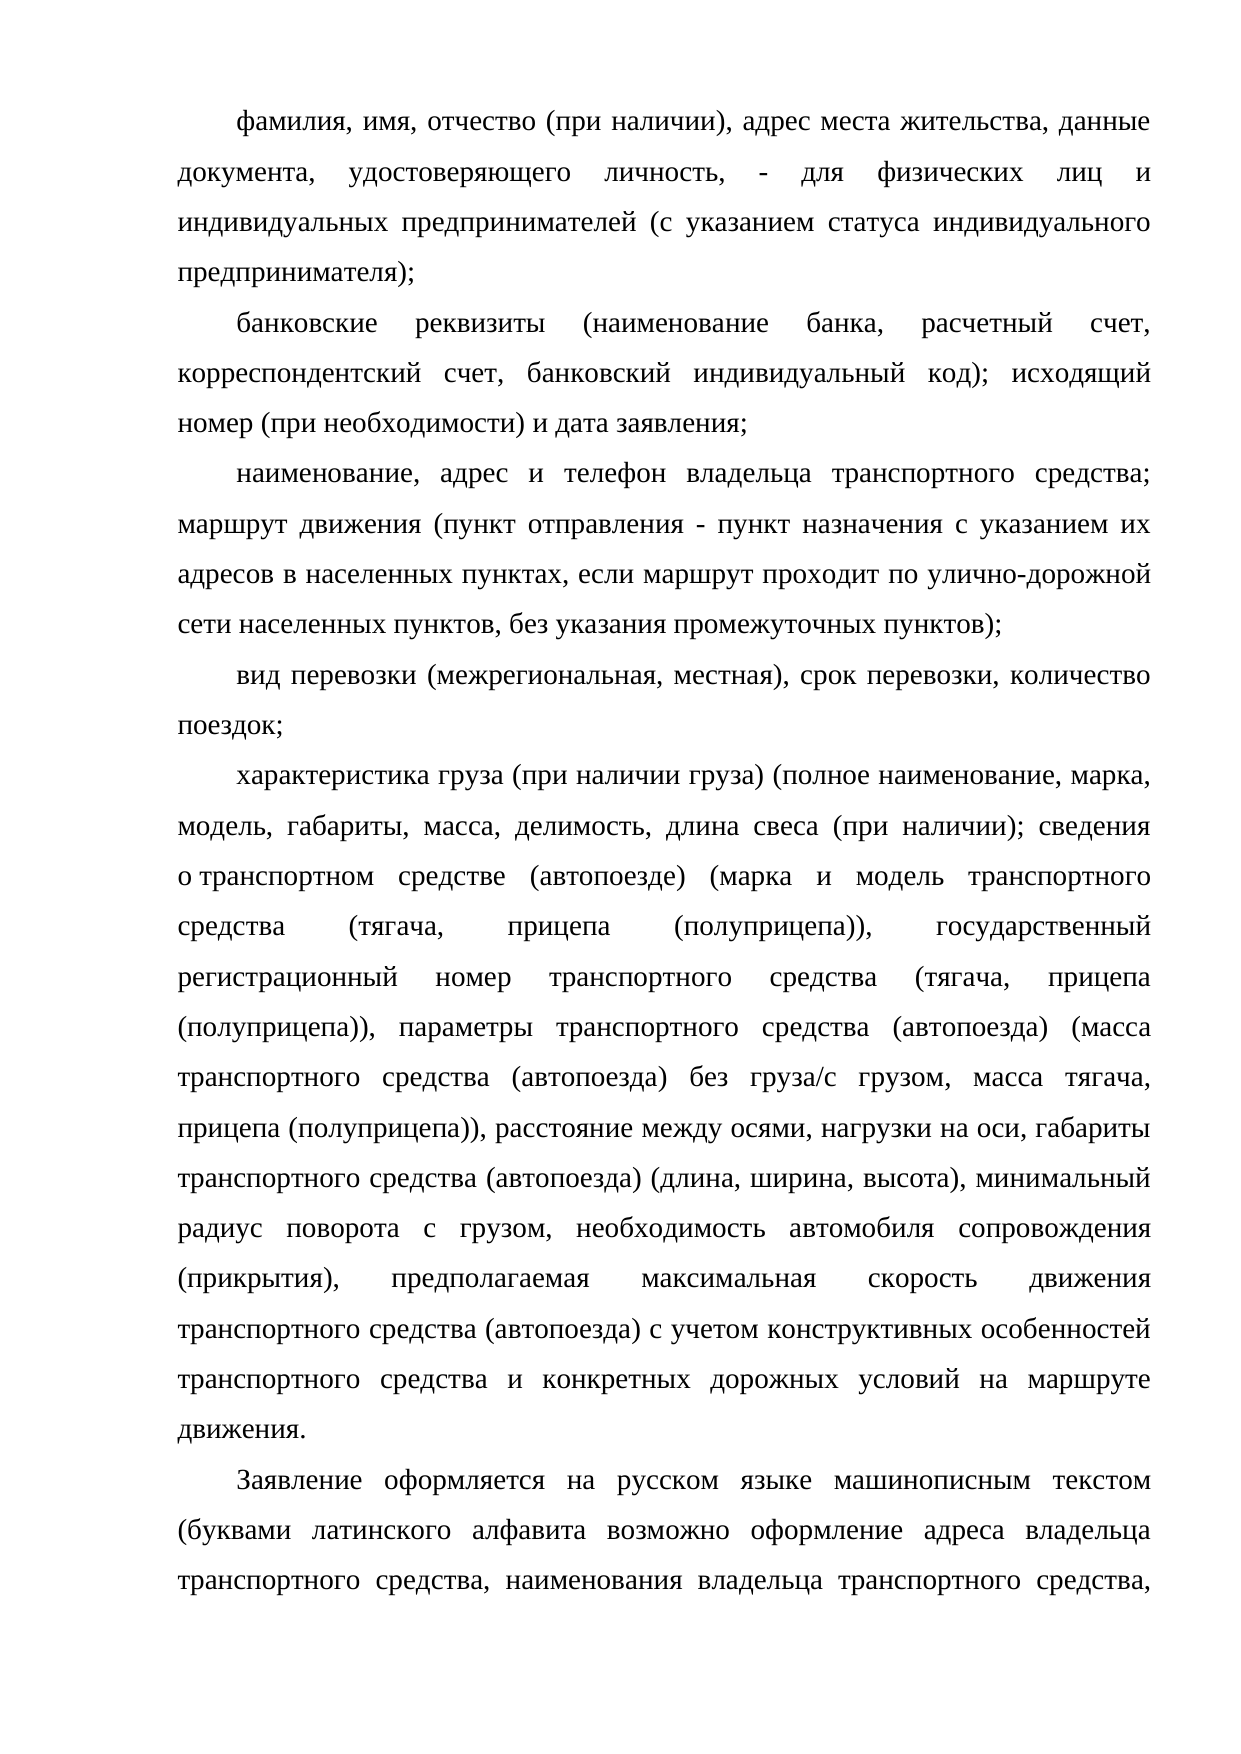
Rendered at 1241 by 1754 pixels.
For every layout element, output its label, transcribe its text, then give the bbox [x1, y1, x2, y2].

text вид перевозки (межрегиональная, местная), срок перевозки, количество поездок; [177, 657, 1152, 741]
text наименование, адрес и телефон владельца транспортного средства; маршрут движения (пункт отправления - пункт назначения с указанием их адресов в населенных пунктах, если маршрут проходит по улично-дорожной сети населенных пунктов, без указания промежуточных пунктов); [177, 456, 1152, 640]
text фамилия, имя, отчество (при наличии), адрес места жительства, данные документа, удостоверяющего личность, - для физических лиц и индивидуальных предпринимателей (с указанием статуса индивидуального предпринимателя); [177, 103, 1152, 288]
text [177, 1462, 1152, 1596]
text банковские реквизиты (наименование банка, расчетный счет, корреспондентский счет, банковский индивидуальный код); исходящий номер (при необходимости) и дата заявления; [177, 305, 1152, 439]
text характеристика груза (при наличии груза) (полное наименование, марка, модель, габариты, масса, делимость, длина свеса (при наличии); сведения о транспортном средстве (автопоезде) (марка и модель транспортного средства (тягача, прицепа (полуприцепа)), государственный регистрационный номер транспортного средства (тягача, прицепа (полуприцепа)), параметры транспортного средства (автопоезда) (масса транспортного средства (автопоезда) без груза/с грузом, масса тягача, прицепа (полуприцепа)), расстояние между осями, нагрузки на оси, габариты транспортного средства (автопоезда) (длина, ширина, высота), минимальный радиус поворота с грузом, необходимость автомобиля сопровождения (прикрытия), предполагаемая максимальная скорость движения транспортного средства (автопоезда) с учетом конструктивных особенностей транспортного средства и конкретных дорожных условий на маршруте движения. [177, 757, 1152, 1445]
